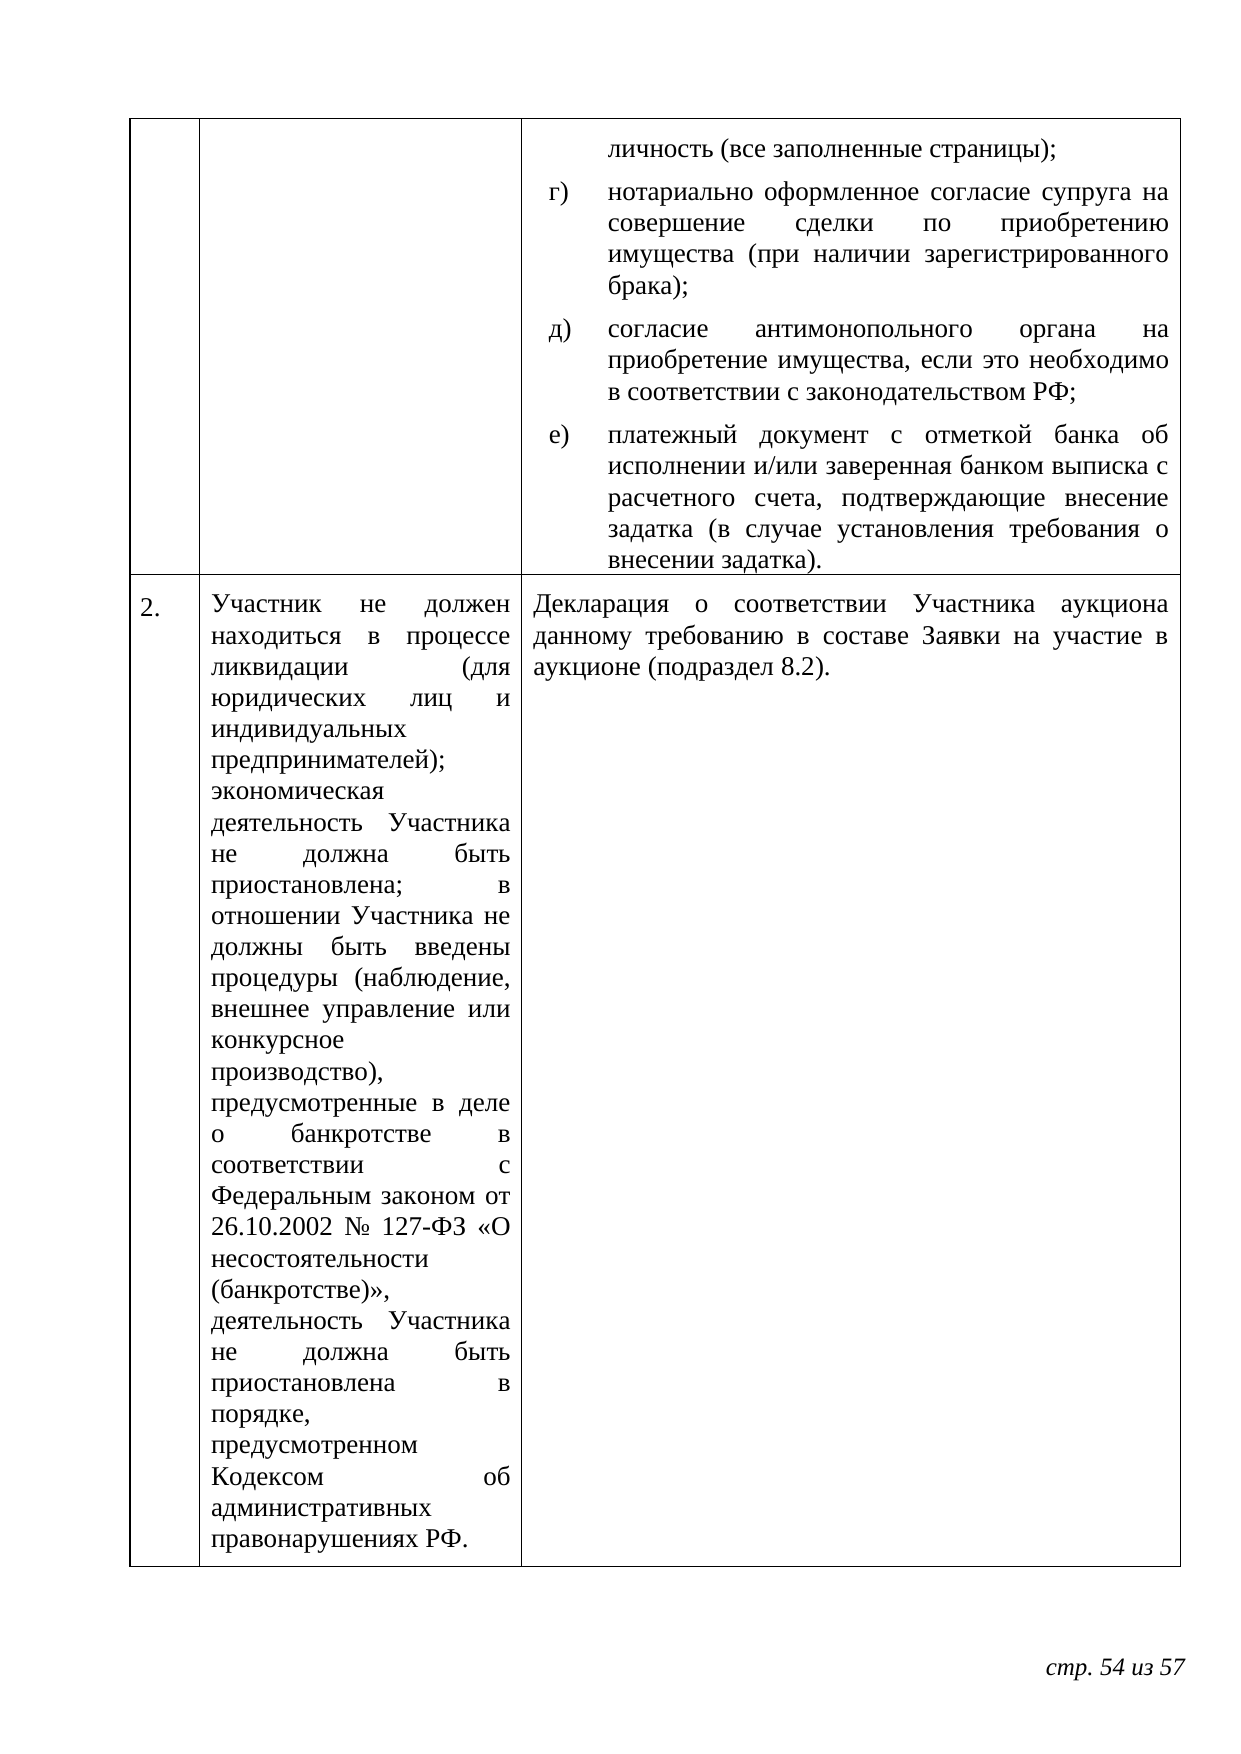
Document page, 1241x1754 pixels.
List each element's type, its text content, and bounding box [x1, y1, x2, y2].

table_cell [522, 119, 1180, 574]
table_cell Участник не должен находиться в процессе ликвидации (для юридических лиц и индивидуальных предпринимателей); экономическая деятельность Участника не должна быть приостановлена; в отношении Участника не должны быть введены процедуры (наблюдение, внешнее управление или конкурсное производство), предусмотренные в деле о банкротстве в соответствии с Федеральным законом от 26.10.2002 № 127-ФЗ «О несостоятельности (банкротстве)», деятельность Участника не должна быть приостановлена в порядке, предусмотренном Кодексом об административных правонарушениях РФ. [200, 575, 521, 1566]
table_cell [131, 575, 199, 1566]
table_cell [131, 119, 199, 574]
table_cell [200, 119, 521, 574]
table_cell Декларация о соответствии Участника аукциона данному требованию в составе Заявки на участие в аукционе (подраздел 8.2). [522, 575, 1180, 1566]
